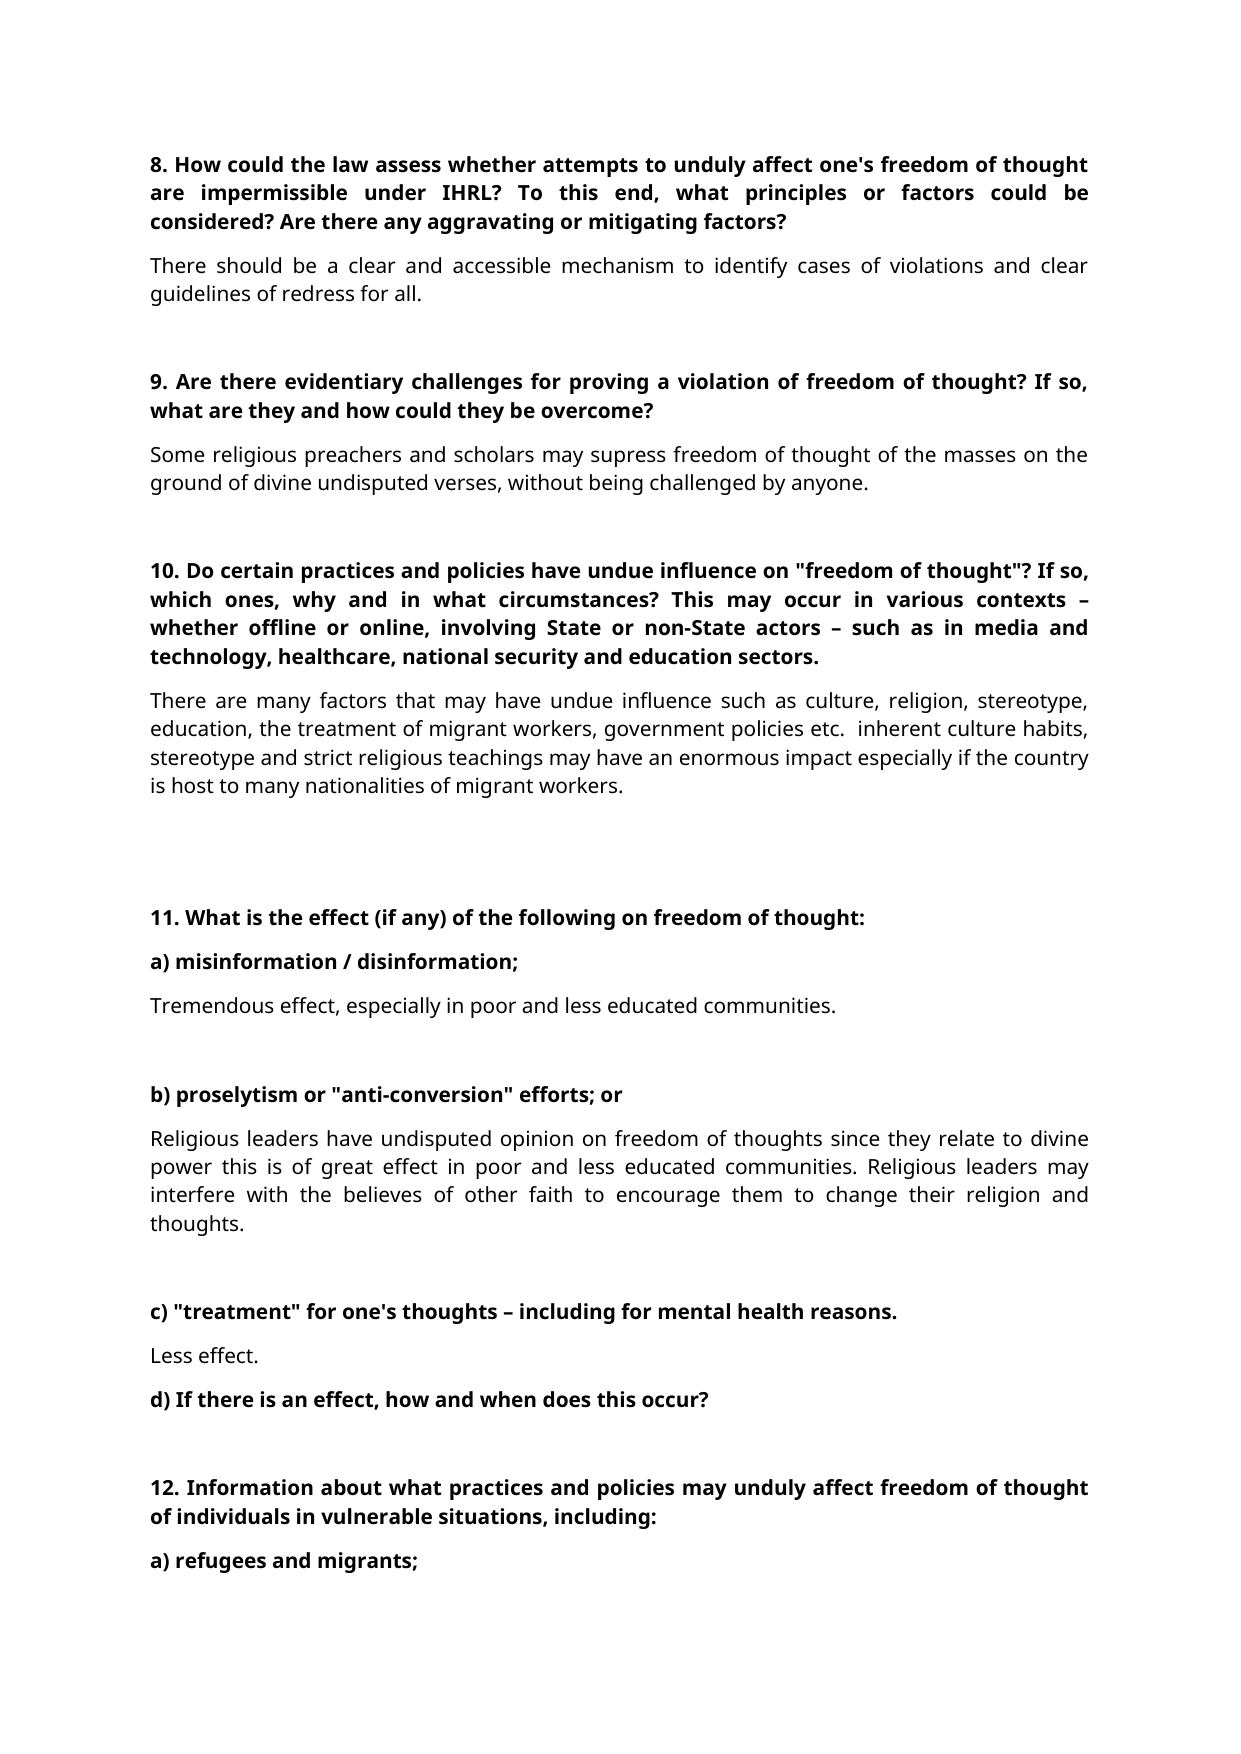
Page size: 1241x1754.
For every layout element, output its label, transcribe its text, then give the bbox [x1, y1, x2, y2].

text 10. Do certain practices and policies have undue influence on "freedom of thought"? If so, which ones, why and in what circumstances? This may occur in various contexts – whether offline or online, involving State or non-State actors – such as in media and technology, healthcare, national security and education sectors. [150, 557, 1090, 670]
text Less effect. [150, 1341, 1090, 1370]
text There should be a clear and accessible mechanism to identify cases of violations and clear guidelines of redress for all. [150, 251, 1090, 308]
text a) misinformation / disinformation; [150, 947, 1090, 976]
text d) If there is an effect, how and when does this occur? [150, 1385, 1090, 1414]
text Some religious preachers and scholars may supress freedom of thought of the masses on the ground of divine undisputed verses, without being challenged by anyone. [150, 440, 1090, 497]
text Religious leaders have undisputed opinion on freedom of thoughts since they relate to divine power this is of great effect in poor and less educated communities. Religious leaders may interfere with the believes of other faith to encourage them to change their religion and thoughts. [150, 1124, 1090, 1237]
text Tremendous effect, especially in poor and less educated communities. [150, 992, 1090, 1020]
text 12. Information about what practices and policies may unduly affect freedom of thought of individuals in vulnerable situations, including: [150, 1473, 1090, 1530]
text c) "treatment" for one's thoughts – including for mental health reasons. [150, 1297, 1090, 1326]
text a) refugees and migrants; [150, 1546, 1090, 1574]
text 9. Are there evidentiary challenges for proving a violation of freedom of thought? If so, what are they and how could they be overcome? [150, 367, 1090, 424]
text There are many factors that may have undue influence such as culture, religion, stereotype, education, the treatment of migrant workers, government policies etc. inherent culture habits, stereotype and strict religious teachings may have an enormous impact especially if the country is host to many nationalities of migrant workers. [150, 686, 1090, 800]
text b) proselytism or "anti-conversion" efforts; or [150, 1080, 1090, 1108]
text 11. What is the effect (if any) of the following on freedom of thought: [150, 903, 1090, 932]
text 8. How could the law assess whether attempts to unduly affect one's freedom of thought are impermissible under IHRL? To this end, what principles or factors could be considered? Are there any aggravating or mitigating factors? [150, 150, 1090, 235]
